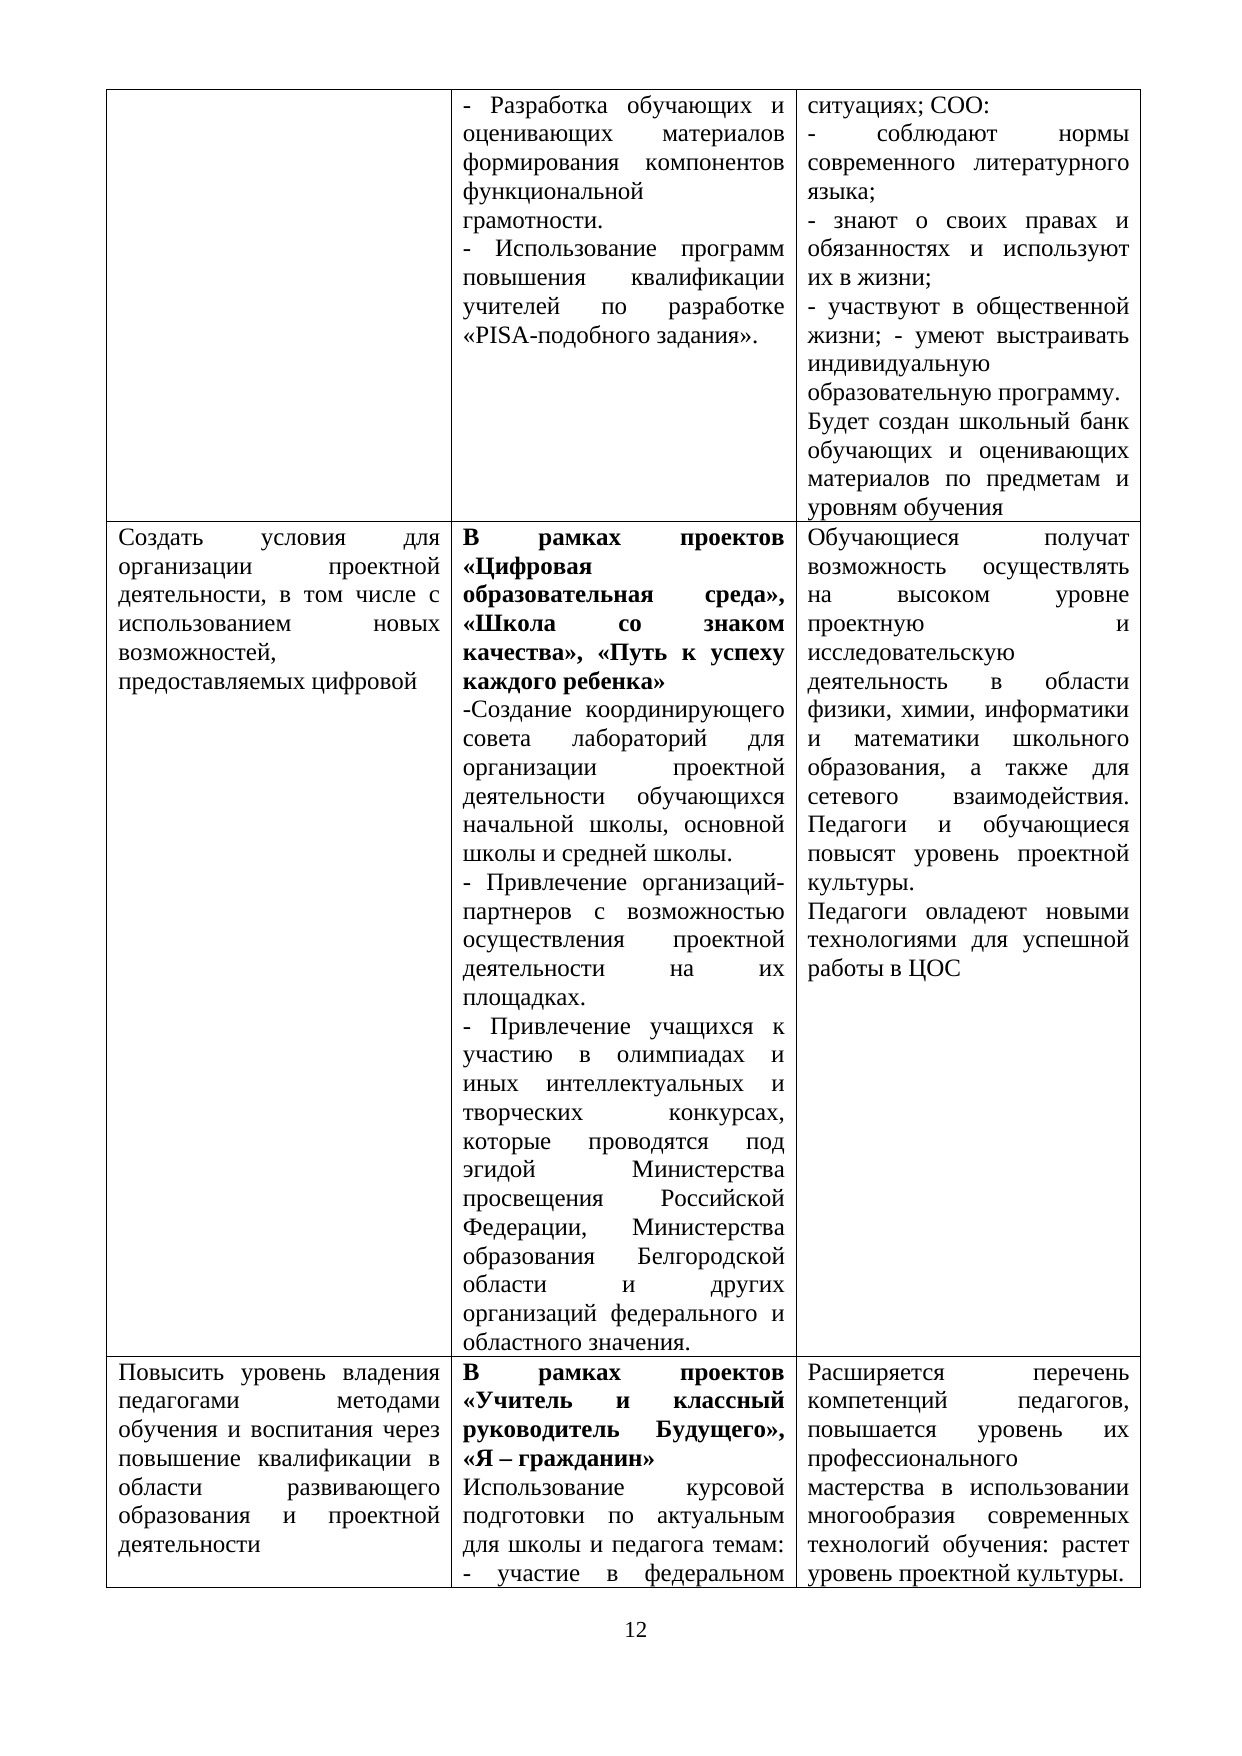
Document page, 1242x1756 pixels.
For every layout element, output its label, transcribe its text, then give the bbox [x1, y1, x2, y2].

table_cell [107, 90, 451, 521]
table_cell Создать условия для организации проектной деятельности, в том числе с использованием новых возможностей, предоставляемых цифровой [107, 522, 451, 1356]
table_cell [797, 1357, 1140, 1587]
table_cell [452, 90, 796, 521]
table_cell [107, 1357, 451, 1587]
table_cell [452, 1357, 796, 1587]
table_cell В рамках проектов «Цифровая образовательная среда», «Школа со знаком качества», «Путь к успеху каждого ребенка» -Создание координирующего совета лабораторий для организации проектной деятельности обучающихся начальной школы, основной школы и средней школы. - Привлечение организаций-партнеров с возможностью осуществления проектной деятельности на их площадках. - Привлечение учащихся к участию в олимпиадах и иных интеллектуальных и творческих конкурсах, которые проводятся под эгидой Министерства просвещения Российской Федерации, Министерства образования Белгородской области и других организаций федерального и областного значения. [452, 522, 796, 1356]
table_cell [797, 90, 1140, 521]
table_cell Обучающиеся получат возможность осуществлять на высоком уровне проектную и исследовательскую деятельность в области физики, химии, информатики и математики школьного образования, а также для сетевого взаимодействия. Педагоги и обучающиеся повысят уровень проектной культуры. Педагоги овладеют новыми технологиями для успешной работы в ЦОС [797, 522, 1140, 1356]
